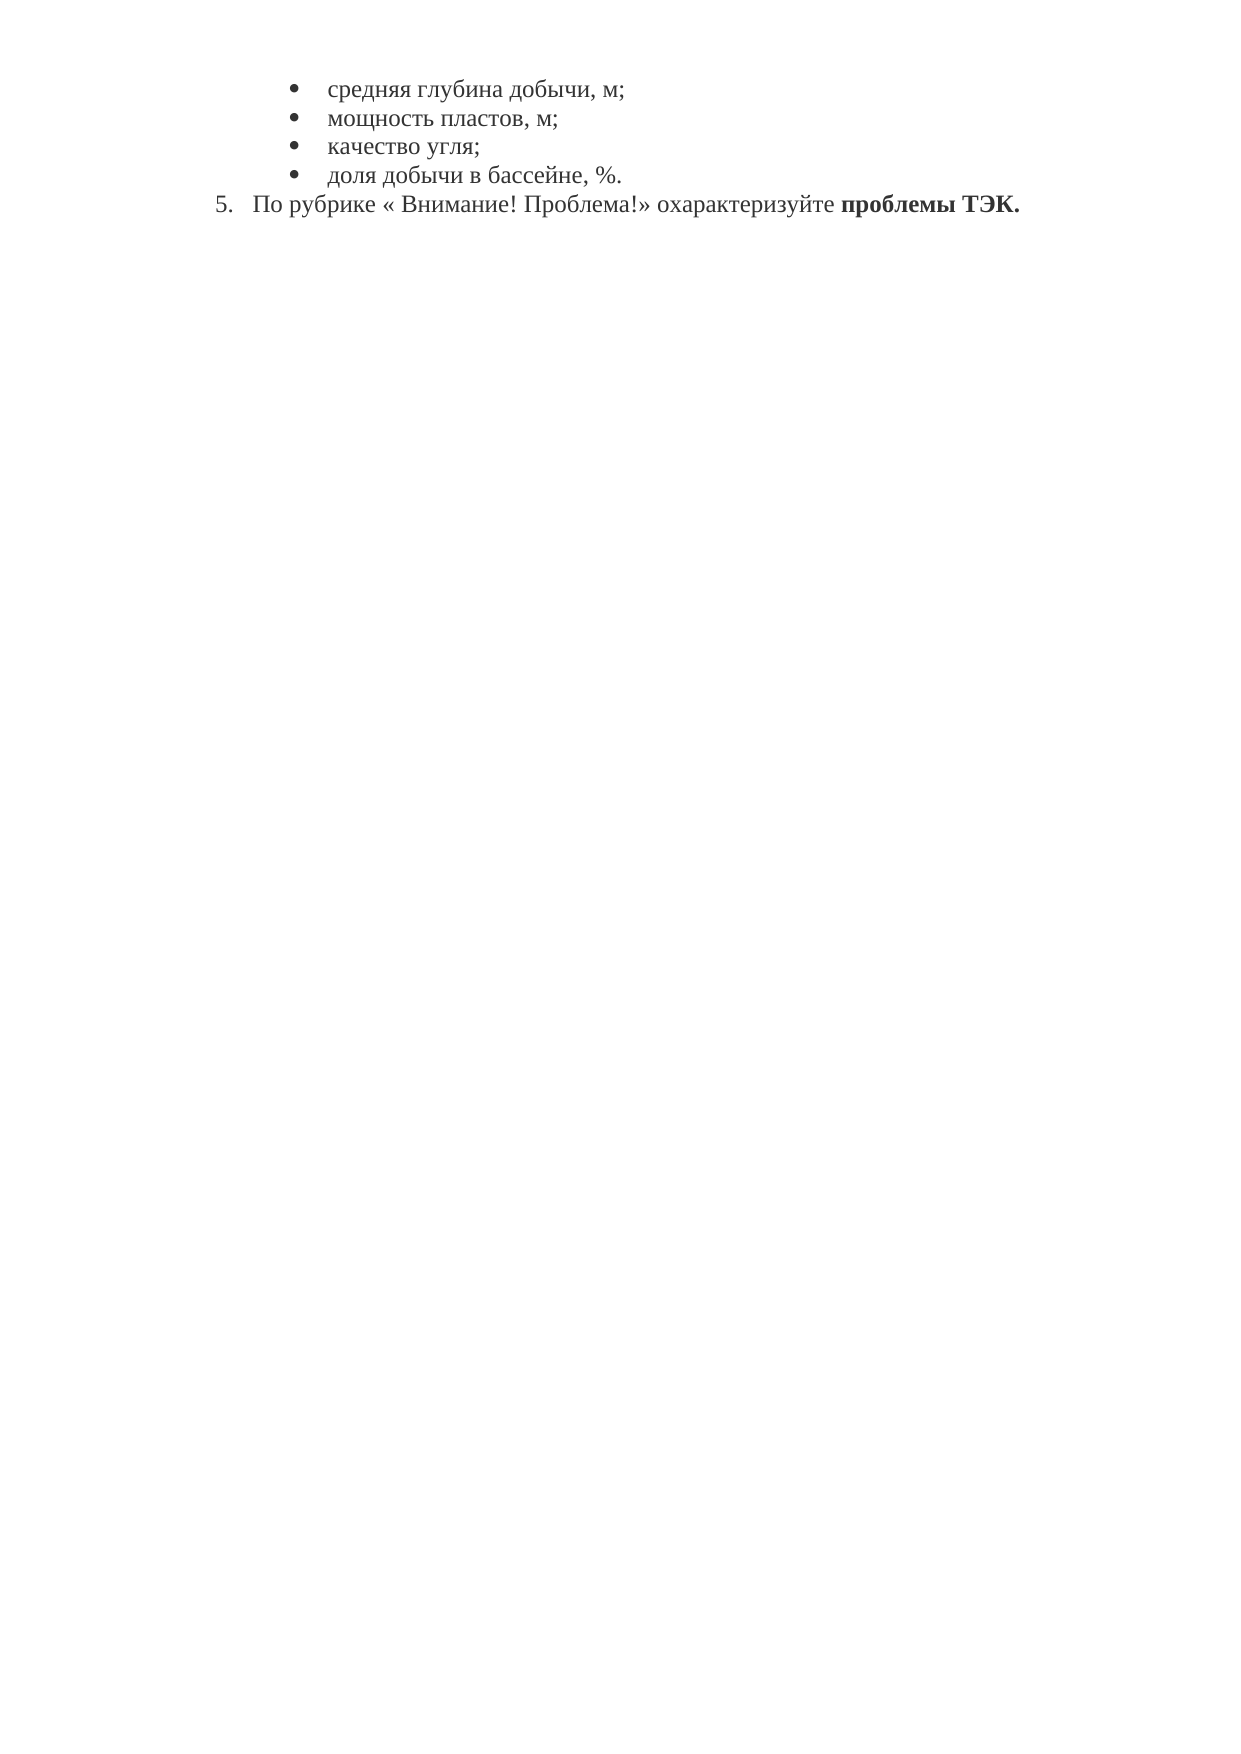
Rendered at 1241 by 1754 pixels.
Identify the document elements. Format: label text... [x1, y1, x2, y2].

list По рубрике « Внимание! Проблема!» охарактеризуйте проблемы ТЭК. [215, 189, 1152, 218]
list мощность пластов, м; [290, 103, 1152, 131]
list доля добычи в бассейне, %. [290, 160, 1152, 189]
list средняя глубина добычи, м; [290, 74, 1152, 103]
list качество угля; [290, 131, 1152, 160]
